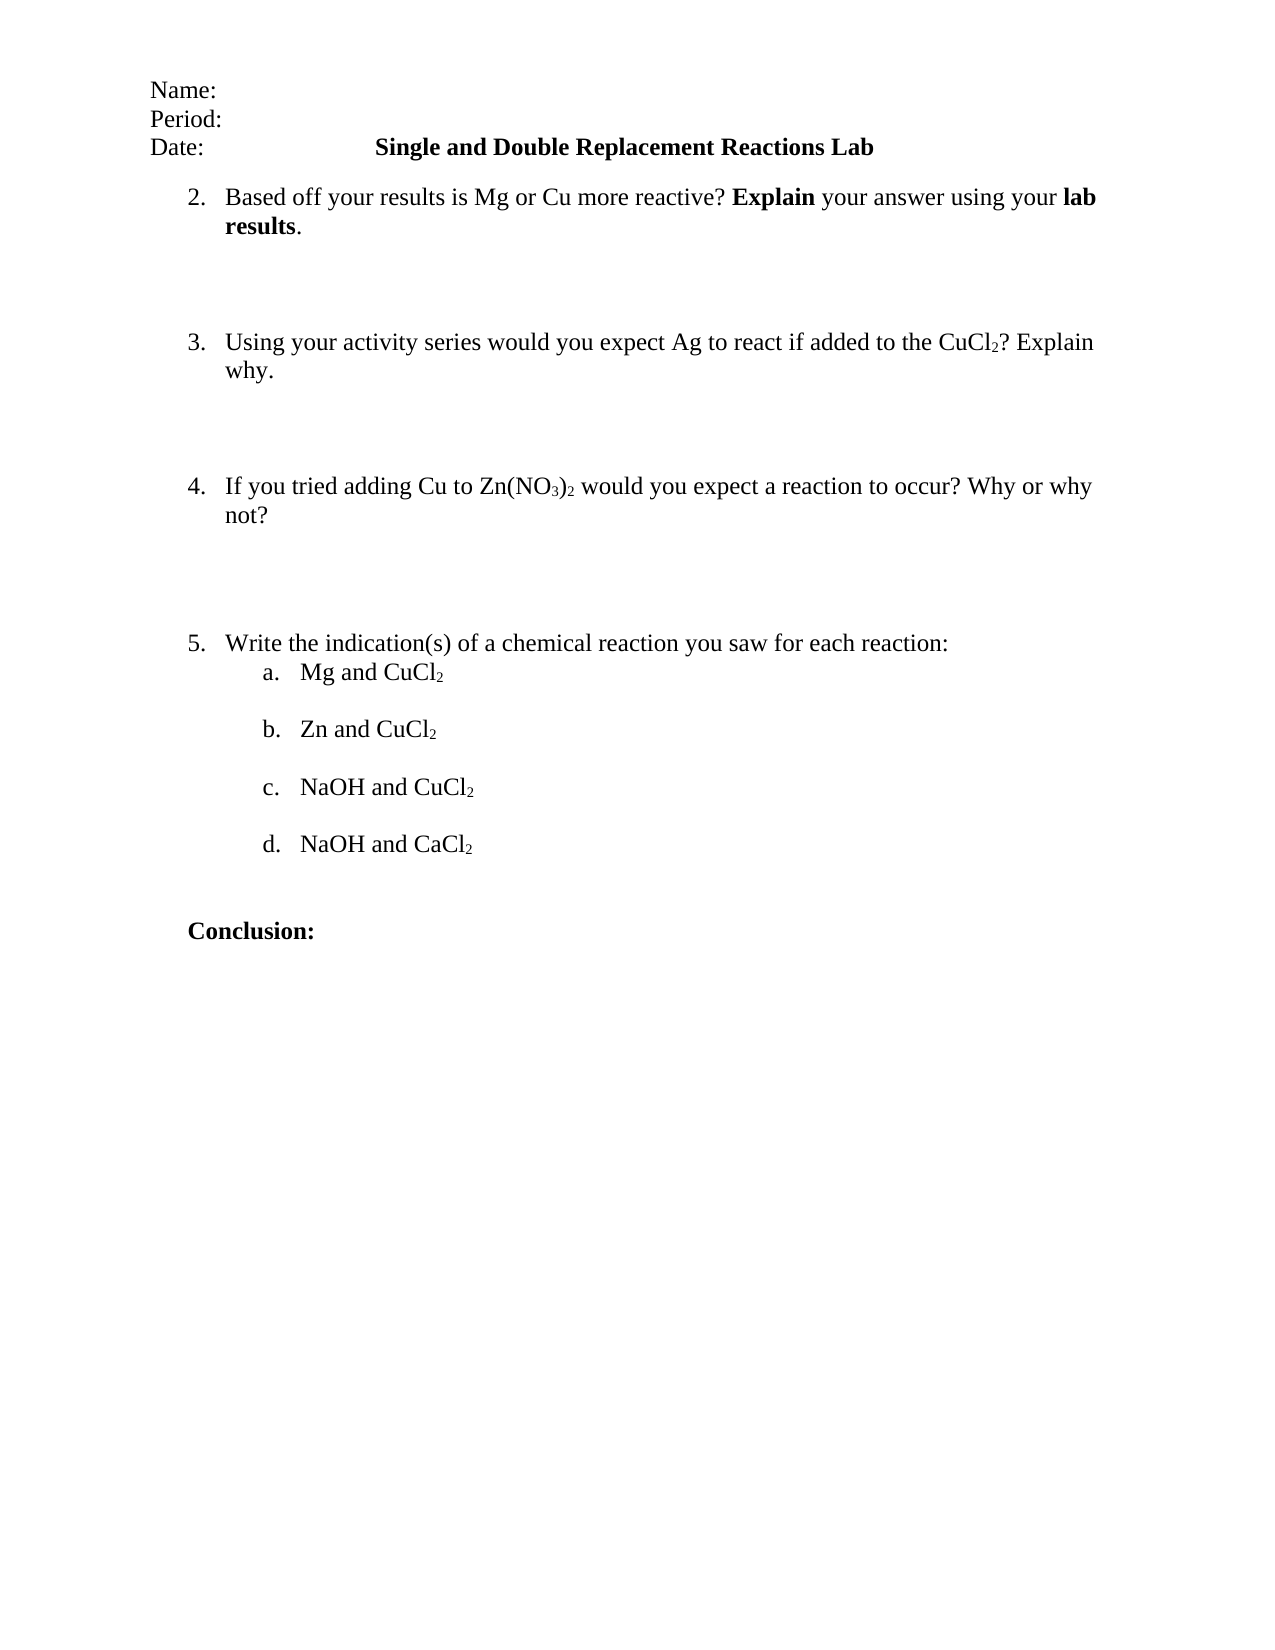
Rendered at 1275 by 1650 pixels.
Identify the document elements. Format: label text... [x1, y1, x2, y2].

list Using your activity series would you expect Ag to react if added to the CuCl2? Explain why. [187, 327, 1125, 384]
list Zn and CuCl2 [262, 714, 1125, 743]
list Based off your results is Mg or Cu more reactive? Explain your answer using your lab results. [187, 182, 1125, 239]
list NaOH and CuCl2 [262, 772, 1125, 800]
list Write the indication(s) of a chemical reaction you saw for each reaction: [187, 628, 1125, 657]
list Mg and CuCl2 [262, 657, 1125, 685]
list NaOH and CaCl2 [262, 829, 1125, 858]
list If you tried adding Cu to Zn(NO3)2 would you expect a reaction to occur? Why or why not? [187, 471, 1125, 529]
text Conclusion: [187, 916, 1125, 944]
